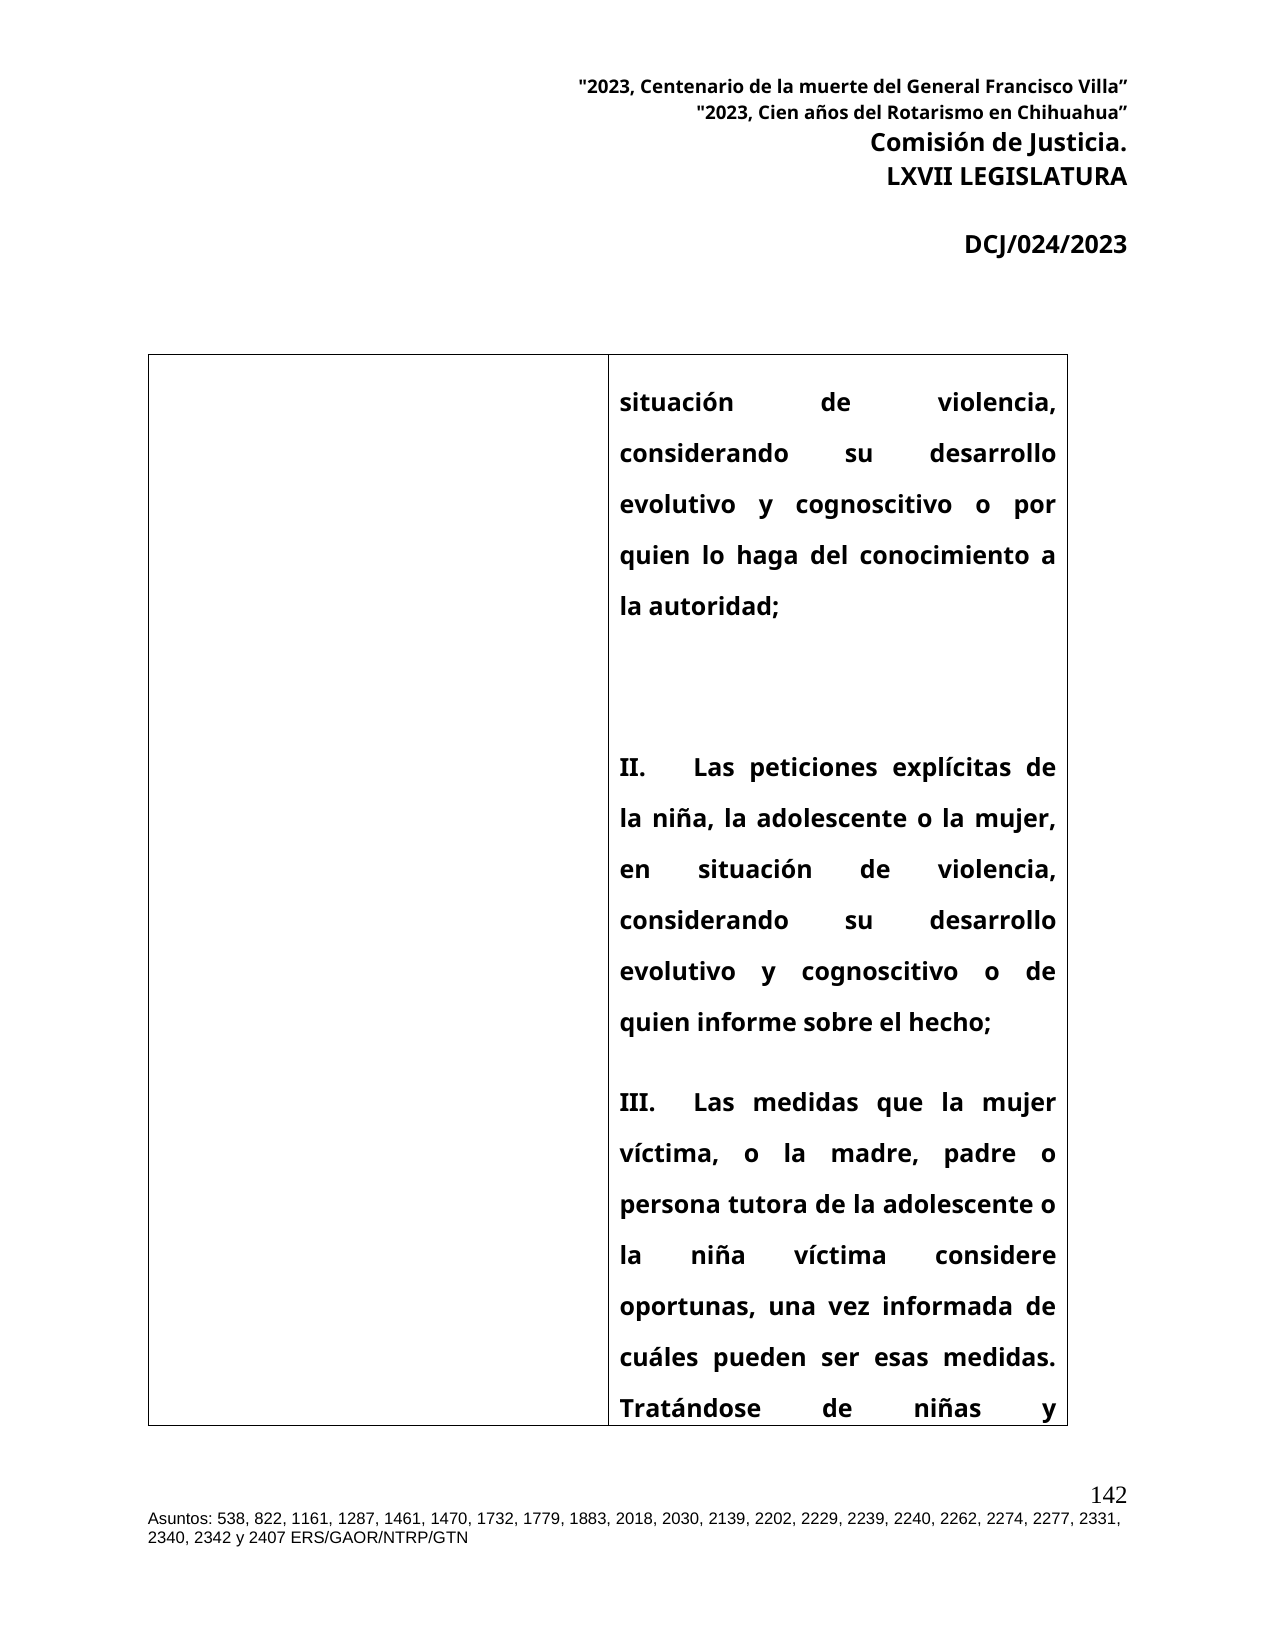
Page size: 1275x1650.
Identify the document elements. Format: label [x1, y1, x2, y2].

table_cell [609, 355, 1067, 1425]
table_cell [149, 355, 608, 1425]
